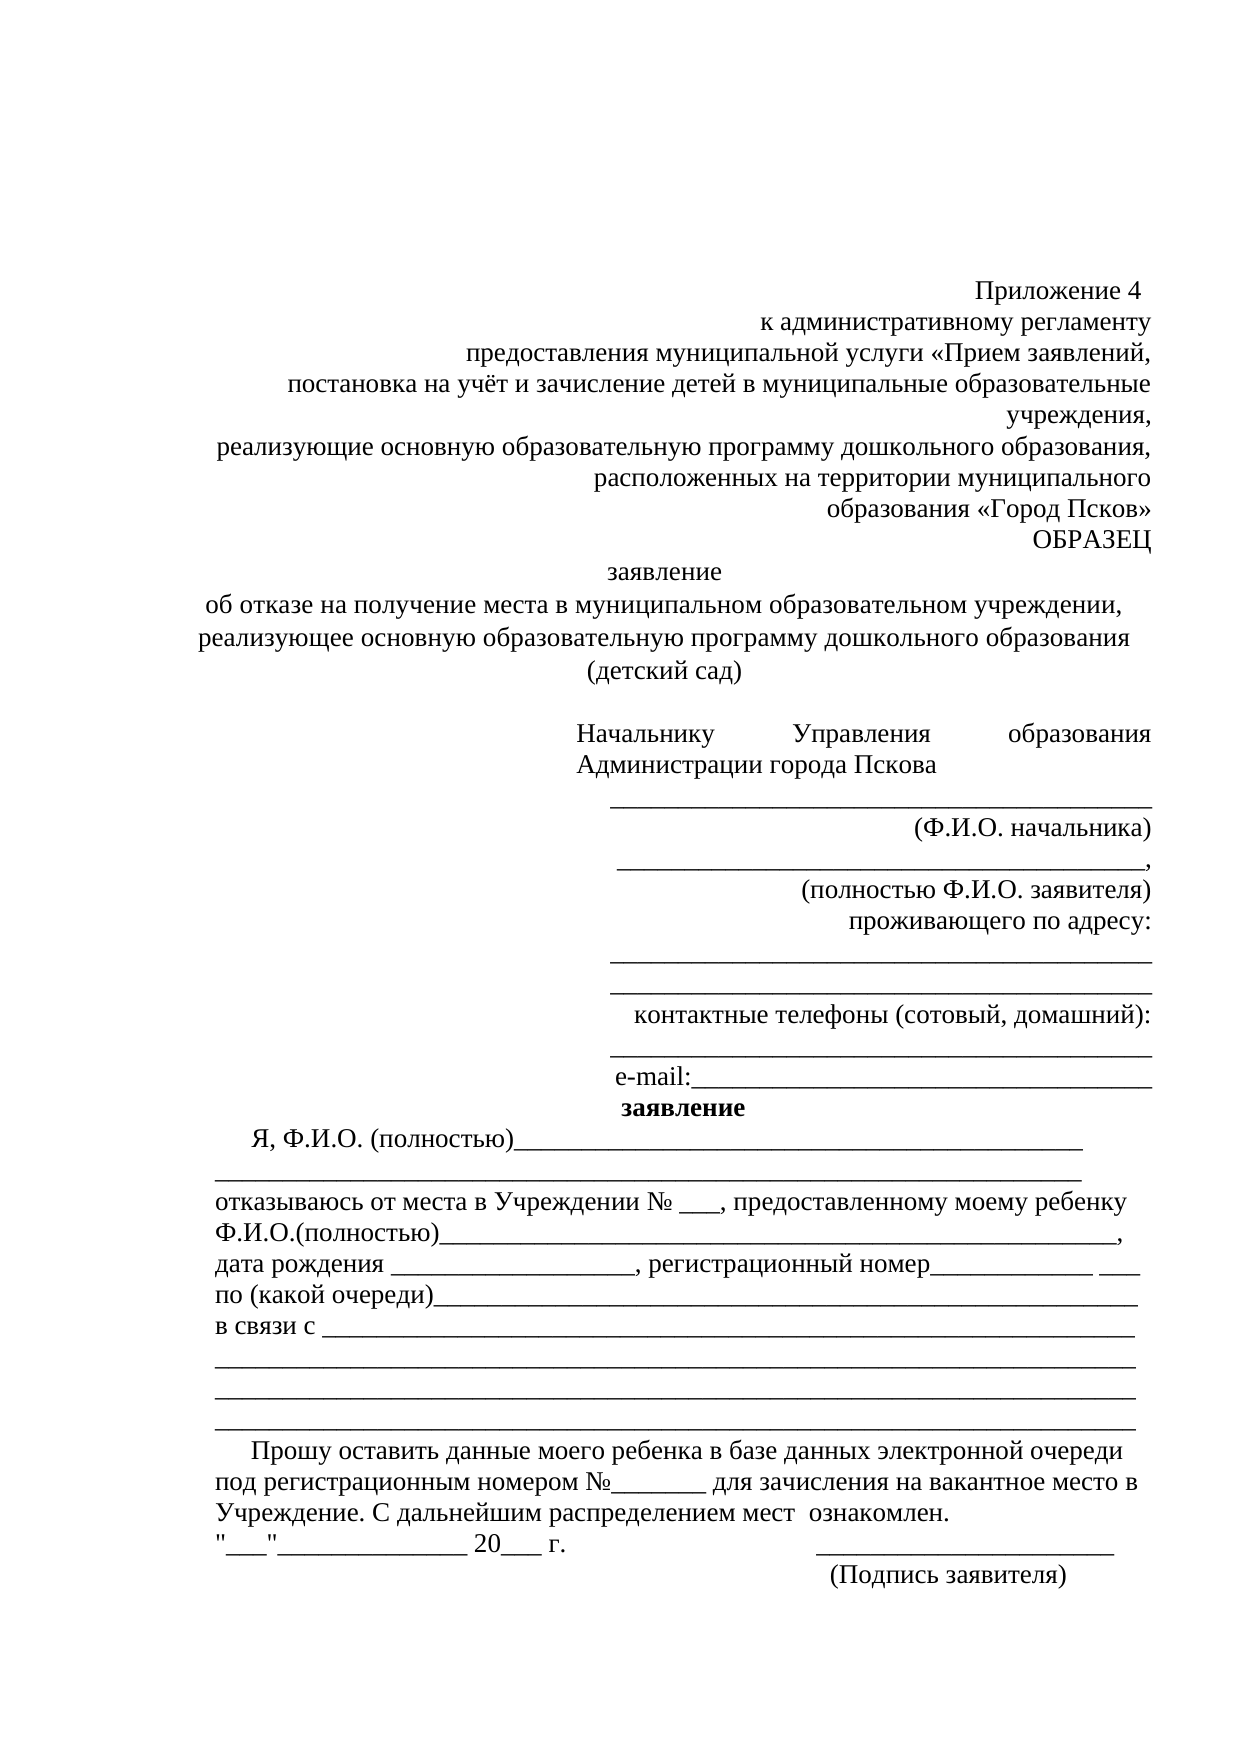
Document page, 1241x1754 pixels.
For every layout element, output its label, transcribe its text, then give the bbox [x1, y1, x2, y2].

text ОБРАЗЕЦ [177, 523, 1152, 554]
text (Подпись заявителя) [215, 1558, 1152, 1589]
text ________________________________________ [214, 780, 1152, 811]
text (полностью Ф.И.О. заявителя) [214, 873, 1152, 904]
text Прошу оставить данные моего ребенка в базе данных электронной очереди под регистрационным номером №_______ для зачисления на вакантное место в Учреждение. С дальнейшим распределением мест ознакомлен. [215, 1434, 1152, 1527]
text постановка на учёт и зачисление детей в муниципальные образовательные учреждения, [177, 367, 1152, 429]
text об отказе на получение места в муниципальном образовательном учреждении, реализующее основную образовательную программу дошкольного образования (детский сад) [177, 587, 1152, 686]
text Начальнику Управления образования Администрации города Пскова [576, 717, 1152, 780]
text Ф.И.О.(полностью)__________________________________________________, [177, 1216, 1152, 1247]
text к административному регламенту [177, 305, 1152, 336]
text ____________________________________________________________________ [177, 1371, 1152, 1403]
text ________________________________________ [214, 935, 1152, 967]
text (Ф.И.О. начальника) [214, 811, 1152, 842]
text ____________________________________________________________________ [177, 1403, 1152, 1434]
text реализующие основную образовательную программу дошкольного образования, расположенных на территории муниципального [177, 429, 1152, 492]
text ____________________________________________________________________ [177, 1340, 1152, 1371]
text _______________________________________, [214, 842, 1152, 873]
text Приложение 4 [177, 274, 1152, 305]
text Я, Ф.И.О. (полностью)__________________________________________ [177, 1122, 1152, 1153]
text заявление [177, 1091, 1152, 1122]
text образования «Город Псков» [177, 492, 1152, 523]
text ________________________________________ [214, 967, 1152, 998]
text заявление [177, 554, 1152, 587]
text проживающего по адресу: [214, 904, 1152, 935]
text "___"______________ 20___ г. ______________________ [215, 1527, 1152, 1558]
text ________________________________________________________________ [177, 1153, 1152, 1184]
text дата рождения __________________, регистрационный номер____________ ___ [177, 1247, 1152, 1278]
text предоставления муниципальной услуги «Прием заявлений, [177, 336, 1152, 367]
text e-mail:__________________________________ [214, 1060, 1152, 1091]
text по (какой очереди)____________________________________________________ в связи с ____________________________________________________________ [215, 1278, 1152, 1340]
text отказываюсь от места в Учреждении № ___, предоставленному моему ребенку [177, 1184, 1152, 1216]
text контактные телефоны (сотовый, домашний): ________________________________________ [214, 998, 1152, 1060]
